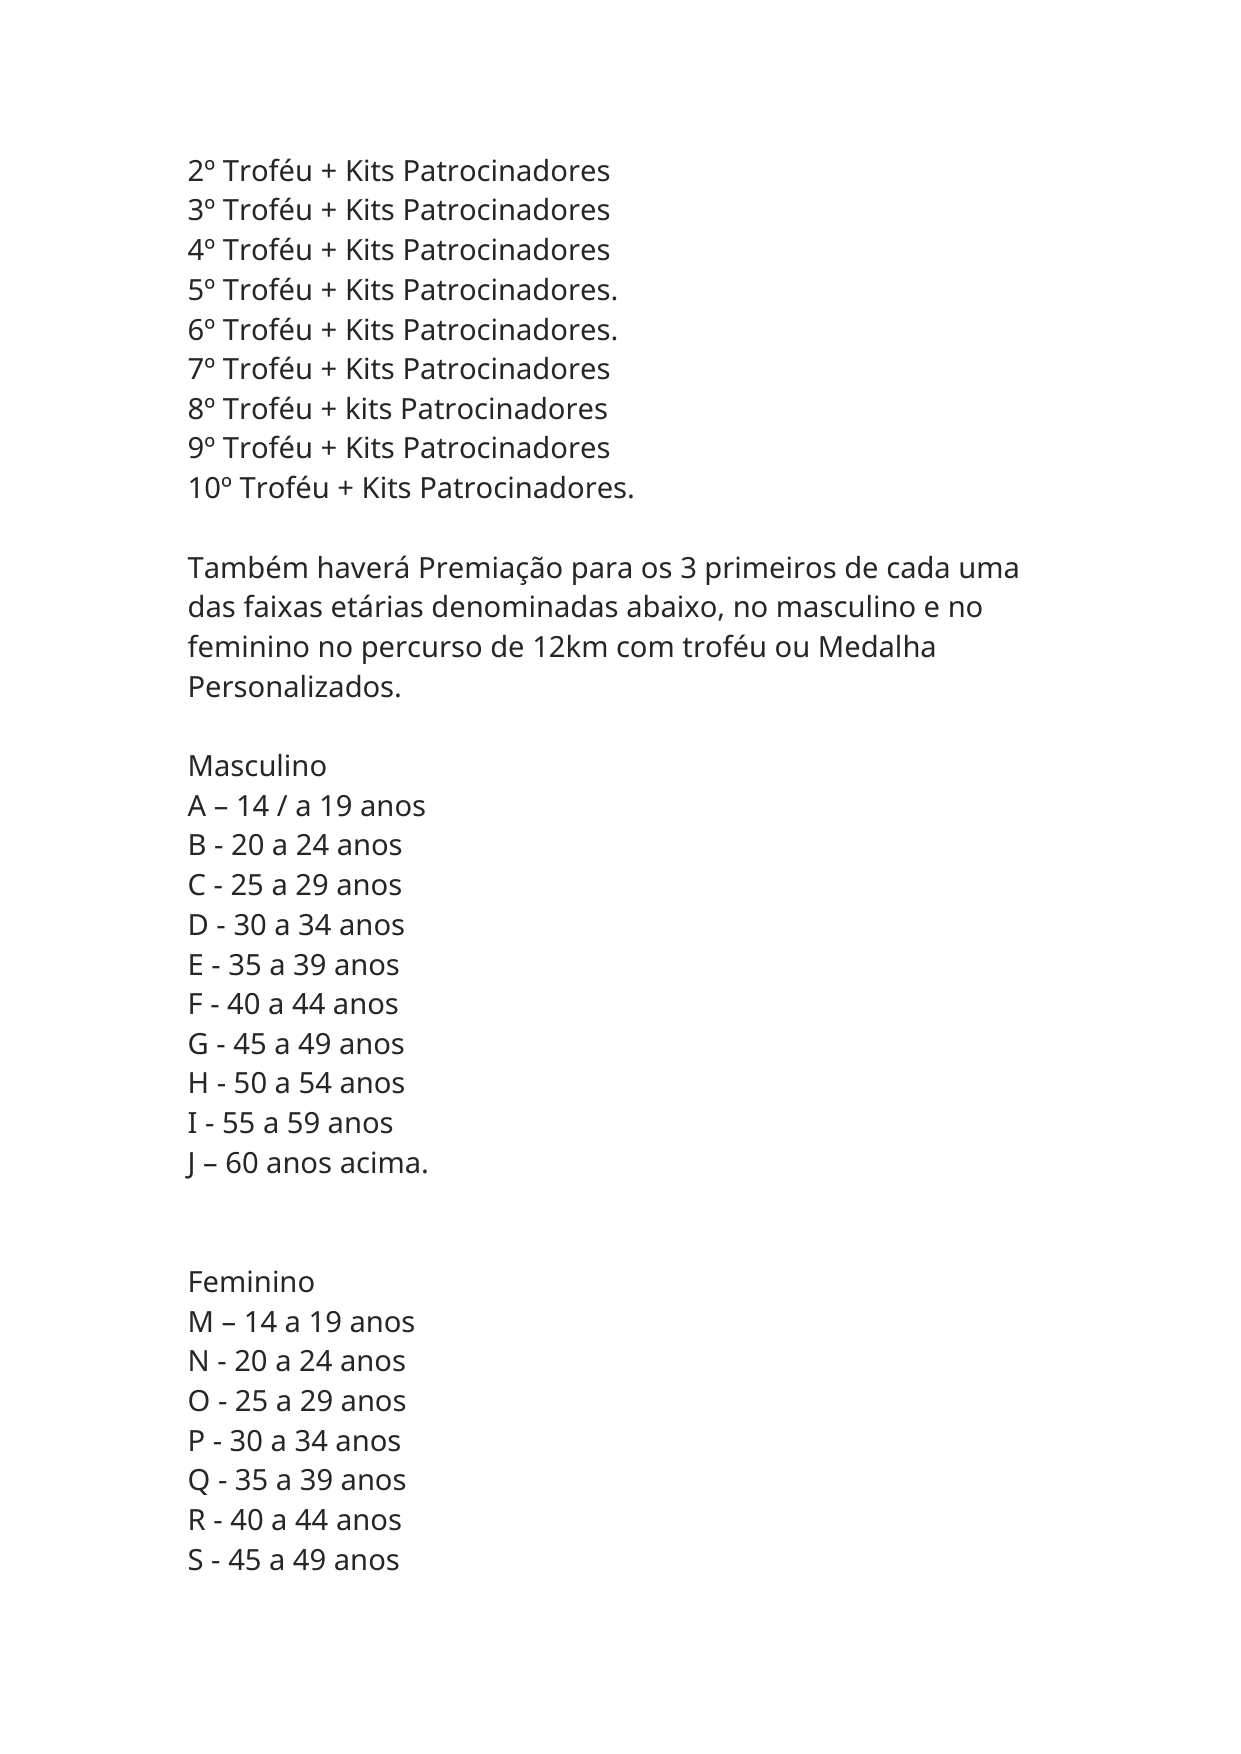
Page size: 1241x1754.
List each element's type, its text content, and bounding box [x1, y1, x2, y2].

text E - 35 a 39 anos [187, 944, 1053, 983]
text M – 14 a 19 anos [187, 1301, 1053, 1341]
text H - 50 a 54 anos [187, 1063, 1053, 1102]
text A – 14 / a 19 anos [187, 785, 1053, 825]
text D - 30 a 34 anos [187, 904, 1053, 944]
text P - 30 a 34 anos [187, 1420, 1053, 1460]
text F - 40 a 44 anos [187, 983, 1053, 1023]
text G - 45 a 49 anos [187, 1023, 1053, 1063]
text S - 45 a 49 anos [187, 1539, 1053, 1579]
text 3º Troféu + Kits Patrocinadores [187, 190, 1053, 229]
text 10º Troféu + Kits Patrocinadores. [187, 467, 1053, 507]
text 6º Troféu + Kits Patrocinadores. [187, 309, 1053, 348]
text Feminino [187, 1261, 1053, 1301]
text 8º Troféu + kits Patrocinadores [187, 388, 1053, 428]
text Q - 35 a 39 anos [187, 1460, 1053, 1499]
text 7º Troféu + Kits Patrocinadores [187, 348, 1053, 388]
text N - 20 a 24 anos [187, 1341, 1053, 1380]
text Masculino [187, 745, 1053, 785]
text I - 55 a 59 anos [187, 1102, 1053, 1142]
text C - 25 a 29 anos [187, 864, 1053, 904]
text Também haverá Premiação para os 3 primeiros de cada uma das faixas etárias denominadas abaixo, no masculino e no feminino no percurso de 12km com troféu ou Medalha Personalizados. [187, 547, 1053, 706]
text J – 60 anos acima. [187, 1142, 1053, 1182]
text 9º Troféu + Kits Patrocinadores [187, 428, 1053, 467]
text O - 25 a 29 anos [187, 1380, 1053, 1420]
text 4º Troféu + Kits Patrocinadores [187, 229, 1053, 269]
text B - 20 a 24 anos [187, 825, 1053, 864]
text 5º Troféu + Kits Patrocinadores. [187, 269, 1053, 309]
text 2º Troféu + Kits Patrocinadores [187, 150, 1053, 190]
text R - 40 a 44 anos [187, 1499, 1053, 1539]
